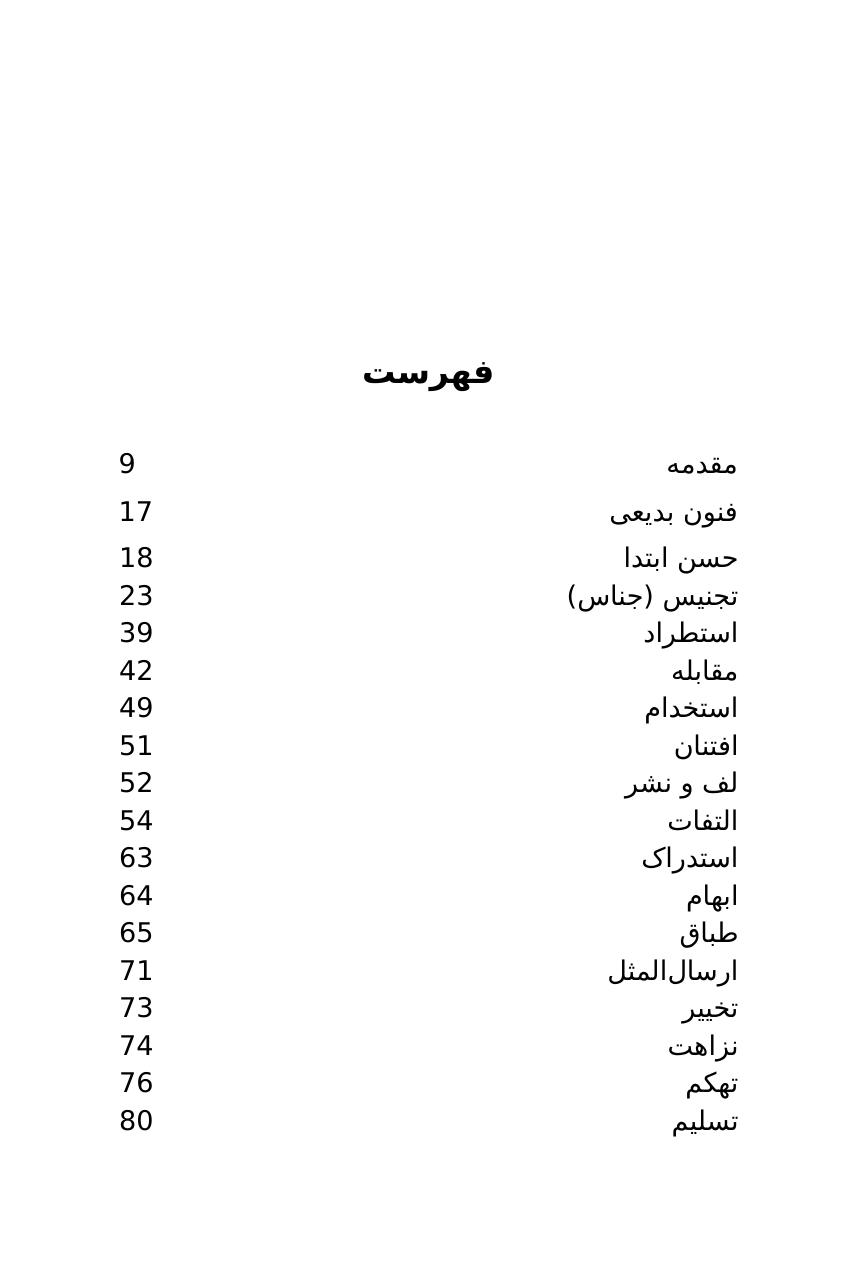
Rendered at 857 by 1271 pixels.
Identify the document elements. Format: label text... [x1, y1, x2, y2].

text استطراد 39 [118, 613, 738, 650]
text ابهام 64 [118, 875, 738, 913]
text حسن ابتدا 18 [118, 538, 738, 575]
text افتنان 51 [118, 725, 738, 763]
text مقابله 42 [118, 650, 738, 688]
text استخدام 49 [118, 688, 738, 725]
text تخییر 73 [118, 988, 738, 1025]
text طباق 65 [118, 913, 738, 950]
text فنون بدیعی 17 [118, 490, 738, 529]
text ارسال‌المثل 71 [118, 950, 738, 988]
text التفات 54 [118, 800, 738, 838]
text مقدمه 9 [118, 442, 738, 481]
text نزاهت 74 [118, 1025, 738, 1063]
text فهرست [118, 352, 738, 392]
text لف و نشر 52 [118, 763, 738, 800]
text تهكم 76 [118, 1063, 738, 1100]
text استدراک 63 [118, 838, 738, 875]
text تجنیس (جناس) 23 [118, 575, 738, 613]
text تسلیم 80 [118, 1100, 738, 1138]
